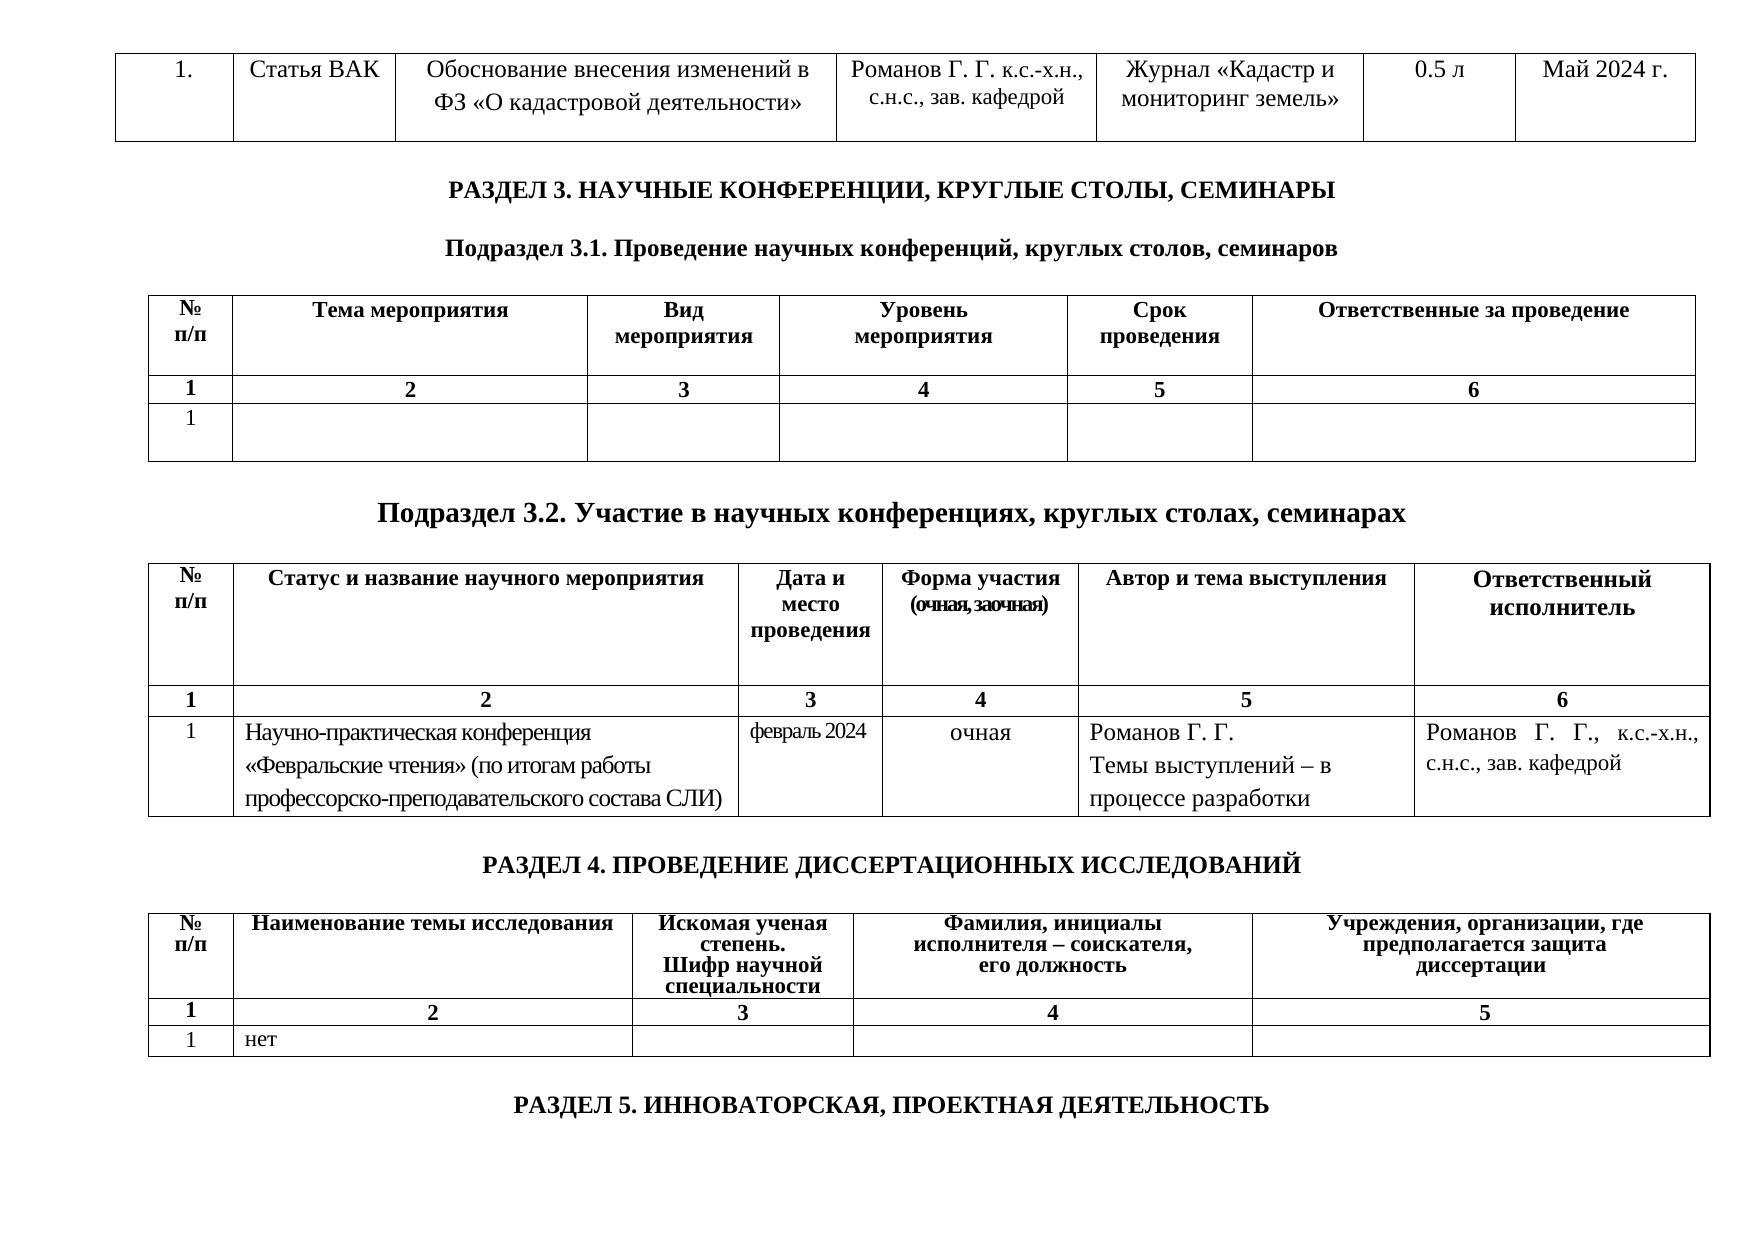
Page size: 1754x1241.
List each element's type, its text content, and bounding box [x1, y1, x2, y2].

table_header Форма участия (очная, заочная) [883, 564, 1078, 685]
table_cell [1068, 404, 1252, 461]
table_header № п/п [149, 914, 233, 998]
table_cell 2 [234, 686, 738, 716]
text Раздел 4. Проведение диссертационных исследований [148, 850, 1636, 879]
table_header Тема мероприятия [233, 296, 587, 375]
table_cell 3 [633, 999, 853, 1025]
table_cell 3 [588, 376, 779, 402]
table_header Учреждения, организации, где предполагается защита диссертации [1253, 914, 1709, 998]
table_cell февраль 2024 [739, 717, 882, 816]
table_cell 2 [233, 376, 587, 402]
table_cell [588, 404, 779, 461]
table_cell 1 [149, 1026, 233, 1056]
table_header Вид мероприятия [588, 296, 779, 375]
table_cell 3 [739, 686, 882, 716]
table_header Фамилия, инициалы исполнителя – соискателя, его должность [854, 914, 1252, 998]
table_cell 1 [149, 717, 233, 816]
table_cell 5 [1068, 376, 1252, 402]
table_cell 6 [1253, 376, 1695, 402]
table_cell 5 [1253, 999, 1709, 1025]
table_cell нет [234, 1026, 632, 1056]
table_cell [116, 54, 233, 141]
table_header Срок проведения [1068, 296, 1252, 375]
list Раздел 3. Научные конференции, круглые столы, семинары [148, 175, 1636, 204]
table_header Ответственные за проведение [1253, 296, 1695, 375]
table_cell Статья ВАК [234, 54, 395, 141]
table_cell 4 [883, 686, 1078, 716]
table_cell Обоснование внесения изменений в ФЗ «О кадастровой деятельности» [396, 54, 836, 141]
table_cell 4 [854, 999, 1252, 1025]
table_header Ответственный исполнитель [1415, 564, 1709, 685]
table_cell 4 [780, 376, 1067, 402]
table_cell Романов Г. Г. Темы выступлений – в процессе разработки [1079, 717, 1414, 816]
table_cell Романов Г. Г., к.с.-х.н., с.н.с., зав. кафедрой [1415, 717, 1709, 816]
table_header Автор и тема выступления [1079, 564, 1414, 685]
table_header Статус и название научного мероприятия [234, 564, 738, 685]
table_cell [1253, 404, 1263, 461]
table_cell очная [883, 717, 1078, 816]
text Раздел 5. ИННОВАТОРСКАЯ, проектная ДЕЯТЕЛЬНОСТЬ [148, 1091, 1636, 1119]
table_cell Журнал «Кадастр и мониторинг земель» [1097, 54, 1363, 141]
table_cell [780, 404, 1067, 461]
table_cell 0.5 л [1364, 54, 1515, 141]
table_header Уровень мероприятия [780, 296, 1067, 375]
table_header Дата и место проведения [739, 564, 882, 685]
table_cell 1 [149, 686, 233, 716]
table_cell [1253, 1026, 1709, 1056]
list Подраздел 3.1. Проведение научных конференций, круглых столов, семинаров [148, 233, 1636, 261]
table_cell 1 [149, 404, 232, 461]
table_cell 1 [149, 999, 233, 1025]
table_cell [633, 1026, 853, 1056]
table_cell 6 [1415, 686, 1709, 716]
list Подраздел 3.2. Участие в научных конференциях, круглых столах, семинарах [148, 496, 1636, 529]
table_cell [854, 1026, 1252, 1056]
table_cell [1684, 404, 1695, 461]
table_header № п/п [149, 296, 232, 375]
table_cell Романов Г. Г. к.с.-х.н., с.н.с., зав. кафедрой [837, 54, 1096, 141]
table_header № п/п [149, 564, 233, 685]
table_cell 1 [149, 376, 232, 402]
table_cell Май 2024 г. [1516, 54, 1695, 141]
table_header Наименование темы исследования [234, 914, 632, 998]
table_cell 5 [1079, 686, 1414, 716]
table_cell 2 [234, 999, 632, 1025]
table_header Искомая ученая степень. Шифр научной специальности [633, 914, 853, 998]
table_cell Научно-практическая конференция «Февральские чтения» (по итогам работы профессорско-преподавательского состава СЛИ) [234, 717, 738, 816]
table_cell [233, 404, 587, 461]
